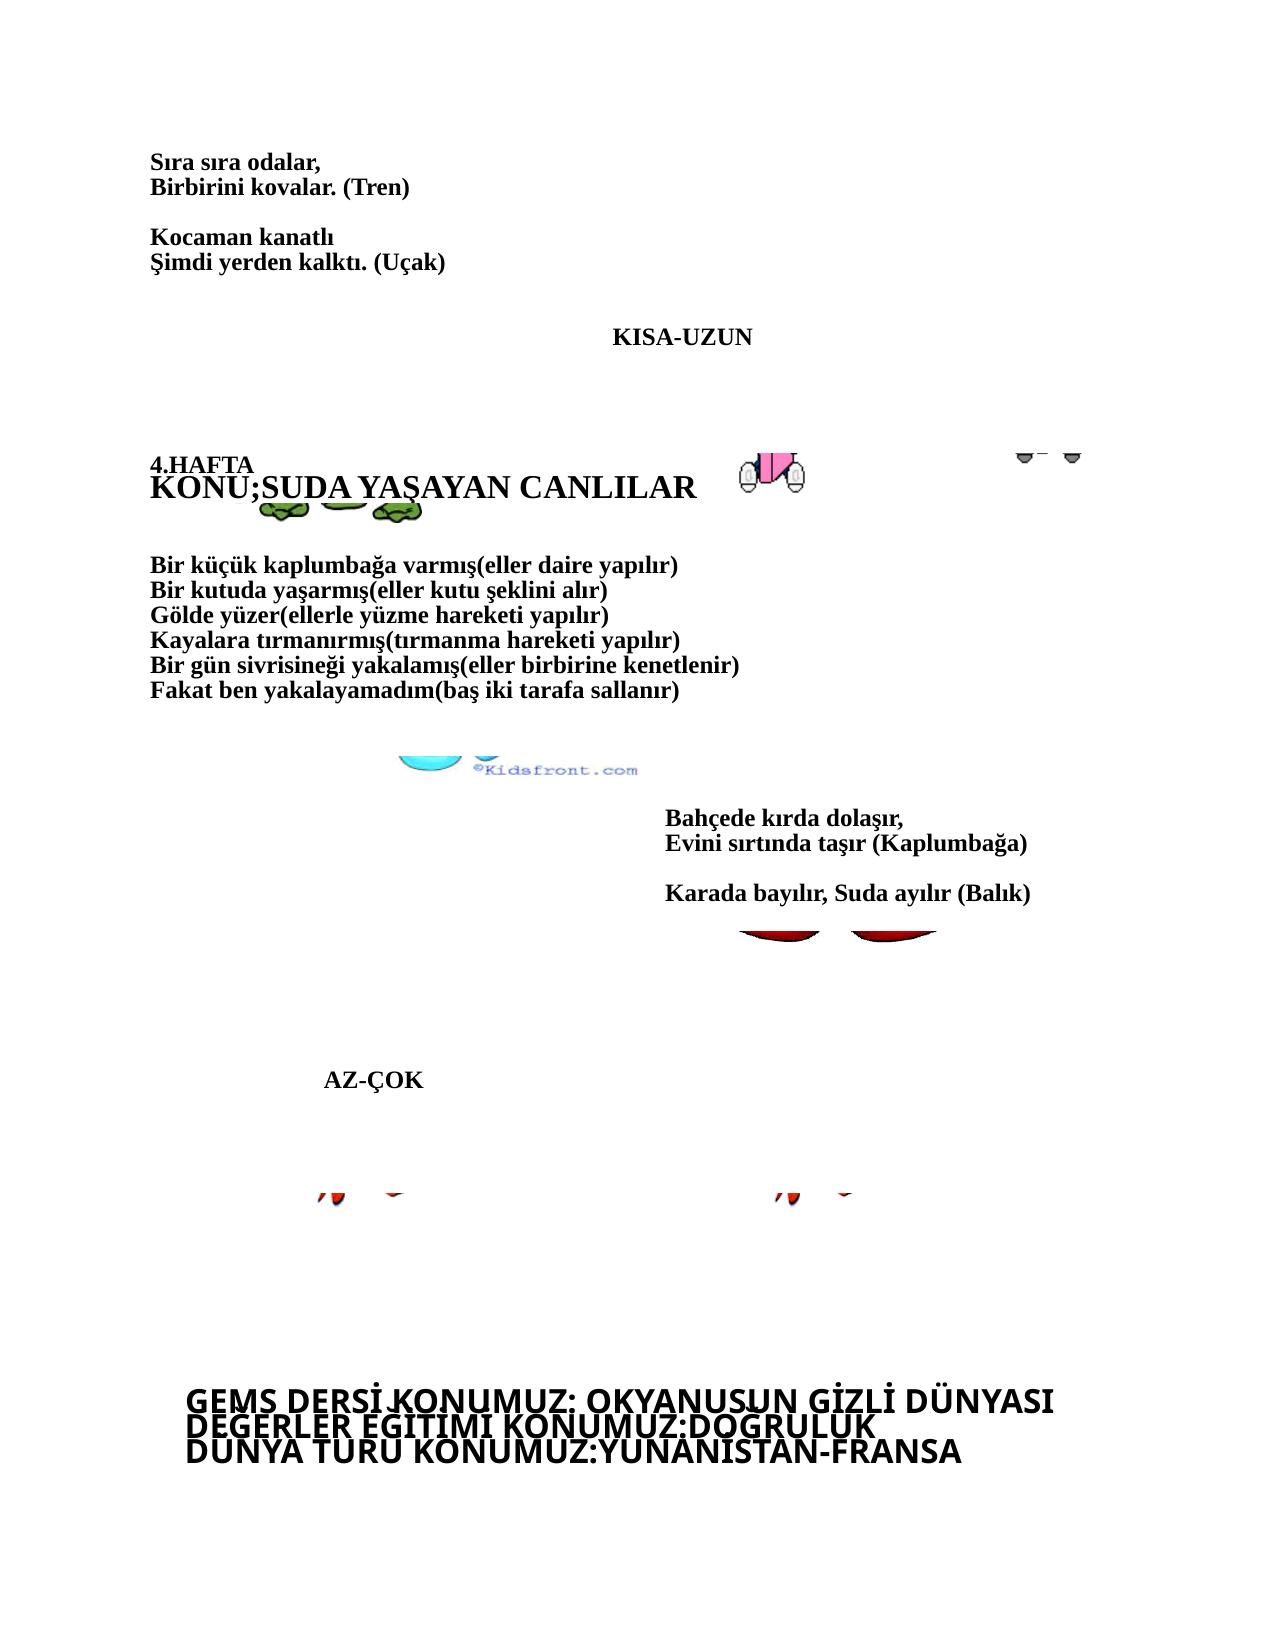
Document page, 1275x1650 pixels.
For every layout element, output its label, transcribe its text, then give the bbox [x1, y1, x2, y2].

text DEĞERLER EĞİTİMİ KONUMUZ:DOĞRULUK [150, 1418, 1125, 1443]
text Gölde yüzer(ellerle yüzme hareketi yapılır) [150, 603, 1125, 628]
text Sıra sıra odalar, [150, 150, 1125, 175]
text Bir küçük kaplumbağa varmış(eller daire yapılır) [150, 553, 1125, 578]
text Karada bayılır, Suda ayılır (Balık) [202, 881, 1125, 906]
text Kocaman kanatlı [150, 225, 1125, 250]
text Evini sırtında taşır (Kaplumbağa) [202, 831, 1125, 856]
text Birbirini kovalar. (Tren) [150, 175, 1125, 200]
text Bir kutuda yaşarmış(eller kutu şeklini alır) [150, 578, 1125, 603]
text GEMS DERSİ KONUMUZ: OKYANUSUN GİZLİ DÜNYASI [150, 1393, 1125, 1418]
text Fakat ben yakalayamadım(baş iki tarafa sallanır) [150, 678, 1125, 703]
text AZ-ÇOK [150, 1068, 1125, 1093]
text 4.HAFTA KONU;SUDA YAŞAYAN CANLILAR [150, 453, 1125, 503]
text DÜNYA TURU KONUMUZ:YUNANİSTAN-FRANSA [150, 1443, 1125, 1468]
text Bir gün sivrisineği yakalamış(eller birbirine kenetlenir) [150, 653, 1125, 678]
text KISA-UZUN [150, 325, 1125, 350]
text Şimdi yerden kalktı. (Uçak) [150, 250, 1125, 275]
text Bahçede kırda dolaşır, [202, 806, 1125, 831]
text Kayalara tırmanırmış(tırmanma hareketi yapılır) [150, 628, 1125, 653]
